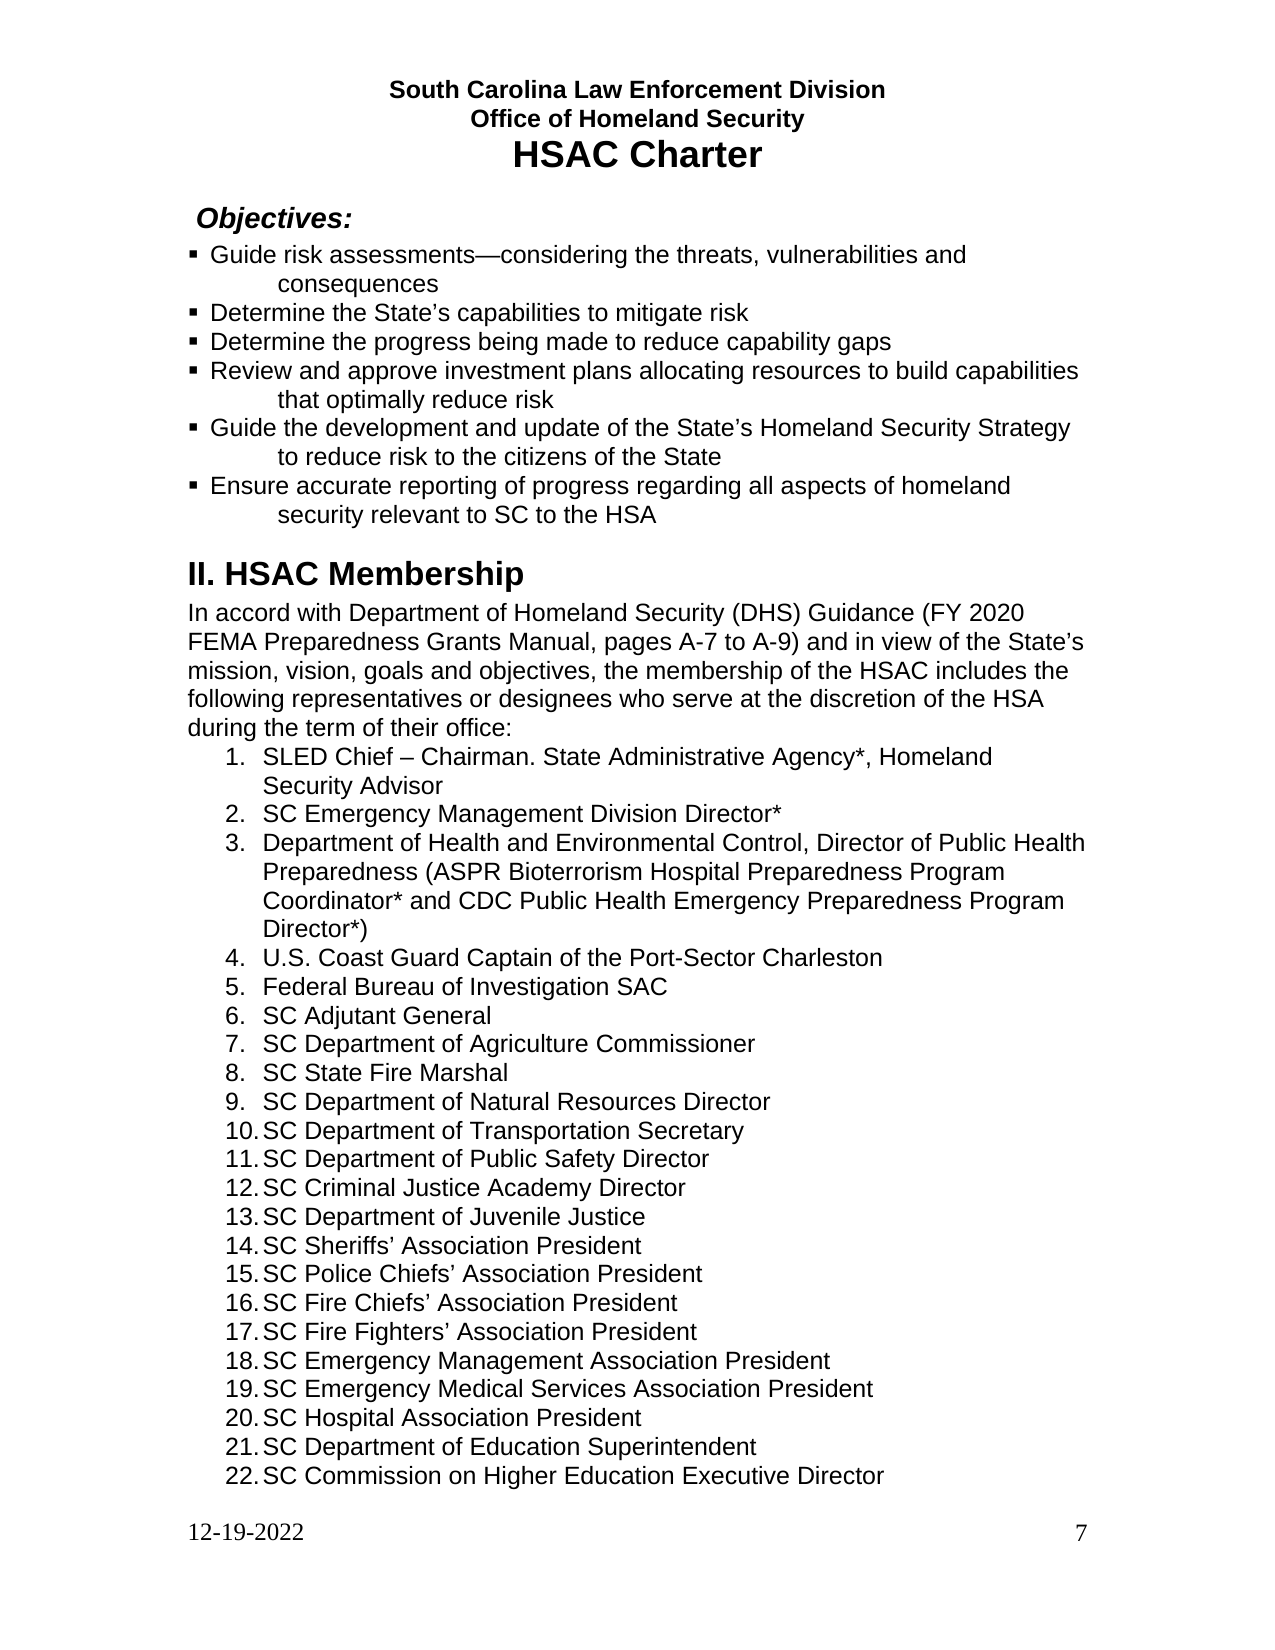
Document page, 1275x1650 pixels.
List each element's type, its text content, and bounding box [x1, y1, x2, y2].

list SC Department of Education Superintendent [225, 1432, 1087, 1461]
list SC Hospital Association President [225, 1403, 1087, 1432]
text In accord with Department of Homeland Security (DHS) Guidance (FY 2020 FEMA Preparedness Grants Manual, pages A-7 to A-9) and in view of the State’s mission, vision, goals and objectives, the membership of the HSAC includes the following representatives or designees who serve at the discretion of the HSA during the term of their office: [187, 598, 1087, 742]
list SC Department of Transportation Secretary [225, 1116, 1087, 1144]
list SC Sheriffs’ Association President [225, 1231, 1087, 1259]
list Ensure accurate reporting of progress regarding all aspects of homeland security relevant to SC to the HSA [187, 471, 1087, 528]
list SC Department of Juvenile Justice [225, 1202, 1087, 1231]
list Federal Bureau of Investigation SAC [225, 972, 1087, 1001]
list Determine the State’s capabilities to mitigate risk [187, 298, 1087, 327]
list Guide the development and update of the State’s Homeland Security Strategy to reduce risk to the citizens of the State [187, 413, 1087, 471]
list SC Department of Public Safety Director [225, 1144, 1087, 1173]
list SC State Fire Marshal [225, 1058, 1087, 1087]
list SC Department of Natural Resources Director [225, 1087, 1087, 1116]
list Department of Health and Environmental Control, Director of Public Health Preparedness (ASPR Bioterrorism Hospital Preparedness Program Coordinator* and CDC Public Health Emergency Preparedness Program Director*) [225, 828, 1087, 943]
list SC Emergency Management Division Director* [225, 799, 1087, 828]
list SC Police Chiefs’ Association President [225, 1259, 1087, 1288]
list Determine the progress being made to reduce capability gaps [187, 327, 1087, 356]
list SC Commission on Higher Education Executive Director [225, 1461, 1087, 1489]
list SC Emergency Medical Services Association President [225, 1374, 1087, 1403]
list Review and approve investment plans allocating resources to build capabilities that optimally reduce risk [187, 356, 1087, 413]
list SC Criminal Justice Academy Director [225, 1173, 1087, 1202]
list SC Department of Agriculture Commissioner [225, 1029, 1087, 1058]
list Guide risk assessments—considering the threats, vulnerabilities and consequences [187, 240, 1087, 298]
list SC Fire Chiefs’ Association President [225, 1288, 1087, 1317]
list SLED Chief – Chairman. State Administrative Agency*, Homeland Security Advisor [225, 742, 1087, 799]
subtitle II. HSAC Membership [187, 553, 1087, 592]
list SC Fire Fighters’ Association President [225, 1317, 1087, 1346]
list SC Emergency Management Association President [225, 1346, 1087, 1374]
subtitle Objectives: [187, 201, 1087, 234]
list U.S. Coast Guard Captain of the Port-Sector Charleston [225, 943, 1087, 972]
list SC Adjutant General [225, 1001, 1087, 1029]
